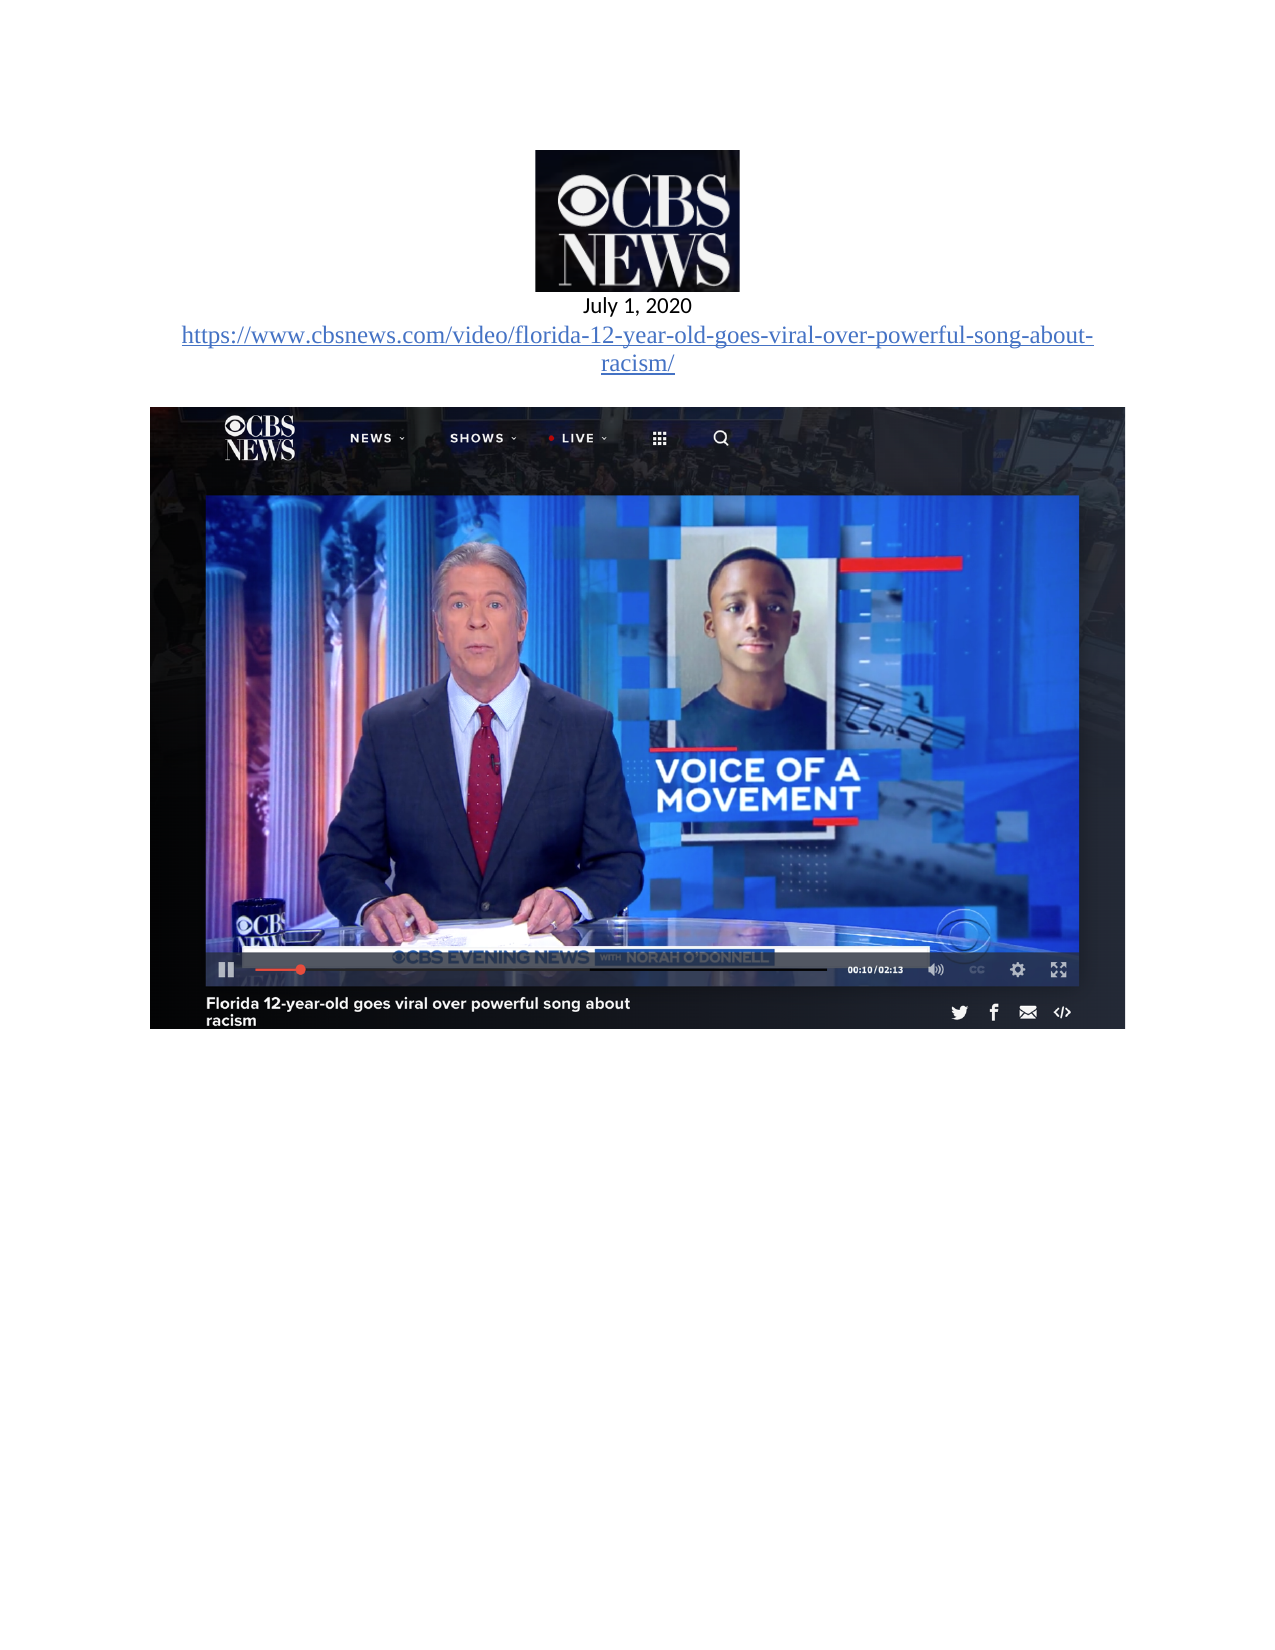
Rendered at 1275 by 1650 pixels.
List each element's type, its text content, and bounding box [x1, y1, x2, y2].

picture [535, 150, 740, 292]
text https://www.cbsnews.com/video/florida-12-year-old-goes-viral-over-powerful-song-about-racism/ [150, 320, 1125, 377]
text July 1, 2020 [150, 292, 1125, 320]
picture [150, 407, 1125, 1029]
